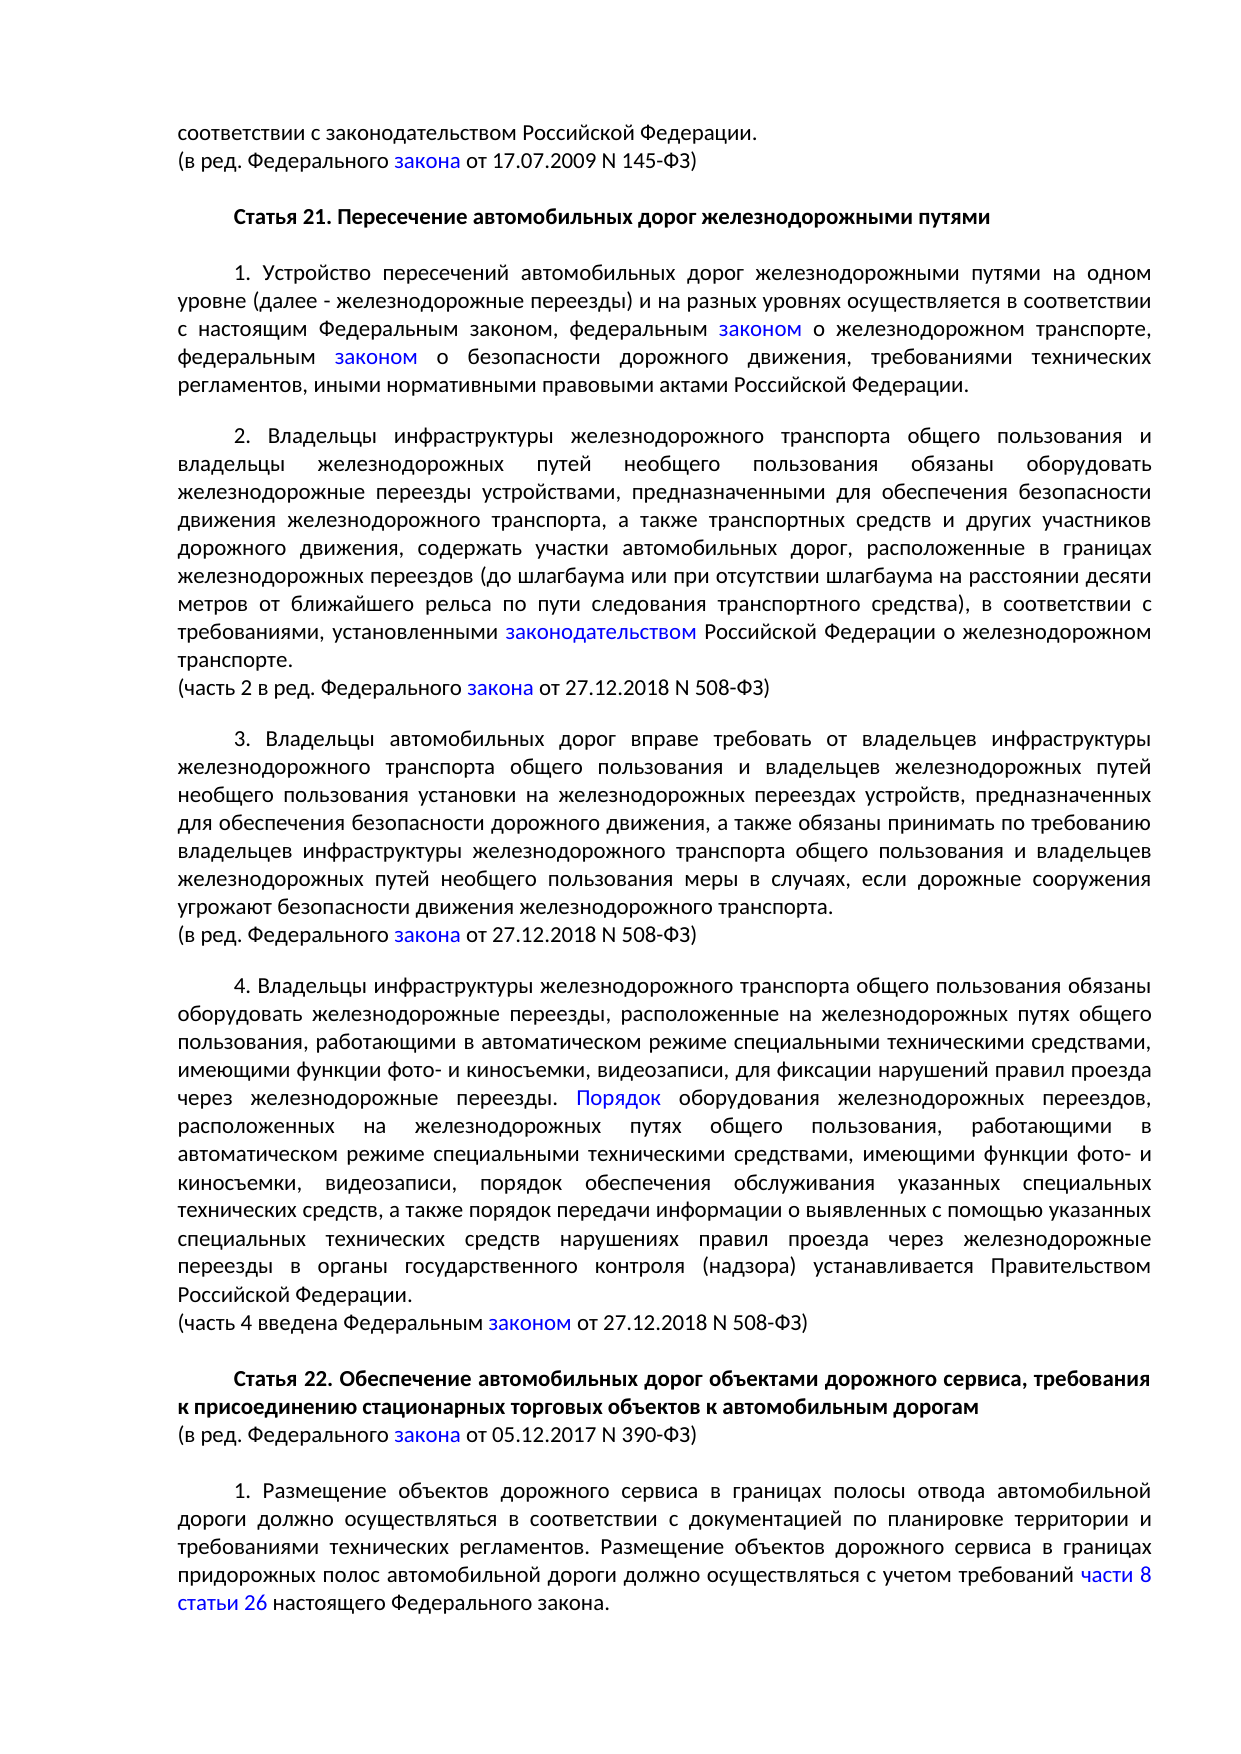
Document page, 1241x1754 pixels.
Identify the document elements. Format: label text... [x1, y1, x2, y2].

text (в ред. Федерального закона от 05.12.2017 N 390-ФЗ) [177, 1420, 1152, 1448]
text (в ред. Федерального закона от 17.07.2009 N 145-ФЗ) [177, 146, 1152, 174]
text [177, 118, 1152, 146]
text (в ред. Федерального закона от 27.12.2018 N 508-ФЗ) [177, 921, 1152, 948]
title Статья 21. Пересечение автомобильных дорог железнодорожными путями [177, 202, 1152, 230]
text (часть 4 введена Федеральным законом от 27.12.2018 N 508-ФЗ) [177, 1308, 1152, 1336]
text 4. Владельцы инфраструктуры железнодорожного транспорта общего пользования обязаны оборудовать железнодорожные переезды, расположенные на железнодорожных путях общего пользования, работающими в автоматическом режиме специальными техническими средствами, имеющими функции фото- и киносъемки, видеозаписи, для фиксации нарушений правил проезда через железнодорожные переезды. Порядок оборудования железнодорожных переездов, расположенных на железнодорожных путях общего пользования, работающими в автоматическом режиме специальными техническими средствами, имеющими функции фото- и киносъемки, видеозаписи, порядок обеспечения обслуживания указанных специальных технических средств, а также порядок передачи информации о выявленных с помощью указанных специальных технических средств нарушениях правил проезда через железнодорожные переезды в органы государственного контроля (надзора) устанавливается Правительством Российской Федерации. [177, 971, 1152, 1308]
text 1. Размещение объектов дорожного сервиса в границах полосы отвода автомобильной дороги должно осуществляться в соответствии с документацией по планировке территории и требованиями технических регламентов. Размещение объектов дорожного сервиса в границах придорожных полос автомобильной дороги должно осуществляться с учетом требований части 8 статьи 26 настоящего Федерального закона. [177, 1476, 1152, 1616]
text 2. Владельцы инфраструктуры железнодорожного транспорта общего пользования и владельцы железнодорожных путей необщего пользования обязаны оборудовать железнодорожные переезды устройствами, предназначенными для обеспечения безопасности движения железнодорожного транспорта, а также транспортных средств и других участников дорожного движения, содержать участки автомобильных дорог, расположенные в границах железнодорожных переездов (до шлагбаума или при отсутствии шлагбаума на расстоянии десяти метров от ближайшего рельса по пути следования транспортного средства), в соответствии с требованиями, установленными законодательством Российской Федерации о железнодорожном транспорте. [177, 421, 1152, 673]
text 3. Владельцы автомобильных дорог вправе требовать от владельцев инфраструктуры железнодорожного транспорта общего пользования и владельцев железнодорожных путей необщего пользования установки на железнодорожных переездах устройств, предназначенных для обеспечения безопасности дорожного движения, а также обязаны принимать по требованию владельцев инфраструктуры железнодорожного транспорта общего пользования и владельцев железнодорожных путей необщего пользования меры в случаях, если дорожные сооружения угрожают безопасности движения железнодорожного транспорта. [177, 724, 1152, 921]
text (часть 2 в ред. Федерального закона от 27.12.2018 N 508-ФЗ) [177, 673, 1152, 701]
title Статья 22. Обеспечение автомобильных дорог объектами дорожного сервиса, требования к присоединению стационарных торговых объектов к автомобильным дорогам [177, 1364, 1152, 1420]
text 1. Устройство пересечений автомобильных дорог железнодорожными путями на одном уровне (далее - железнодорожные переезды) и на разных уровнях осуществляется в соответствии с настоящим Федеральным законом, федеральным законом о железнодорожном транспорте, федеральным законом о безопасности дорожного движения, требованиями технических регламентов, иными нормативными правовыми актами Российской Федерации. [177, 258, 1152, 398]
